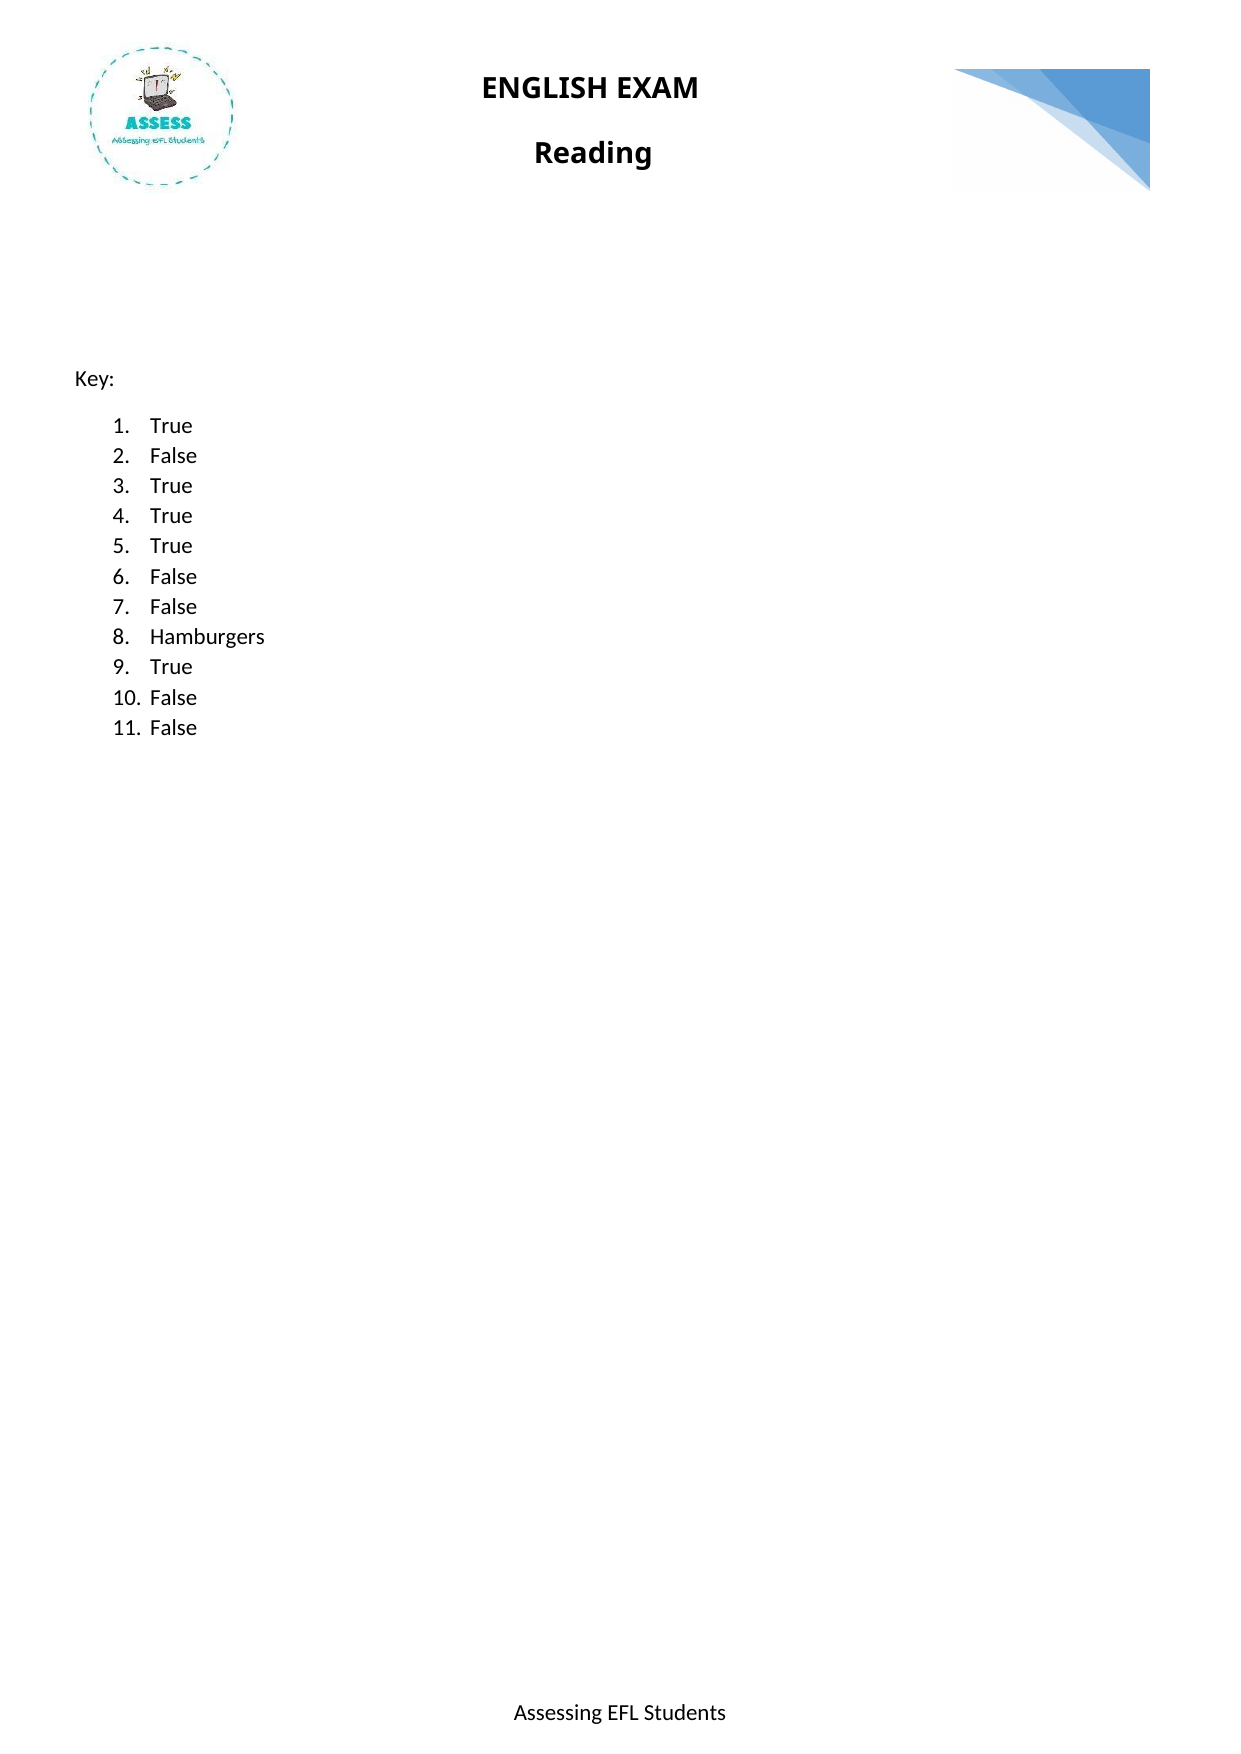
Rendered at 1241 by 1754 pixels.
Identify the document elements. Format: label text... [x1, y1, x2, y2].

list True [112, 411, 1164, 439]
list False [112, 592, 1164, 620]
list True [112, 471, 1164, 499]
list True [112, 532, 1164, 560]
list False [112, 441, 1164, 469]
list True [112, 501, 1164, 529]
list False [112, 713, 1164, 741]
picture [951, 69, 1150, 192]
list Hamburgers [112, 622, 1164, 650]
picture [87, 42, 238, 193]
list True [112, 652, 1164, 681]
list False [112, 562, 1164, 590]
list False [112, 683, 1164, 711]
text Key: [75, 364, 1164, 392]
